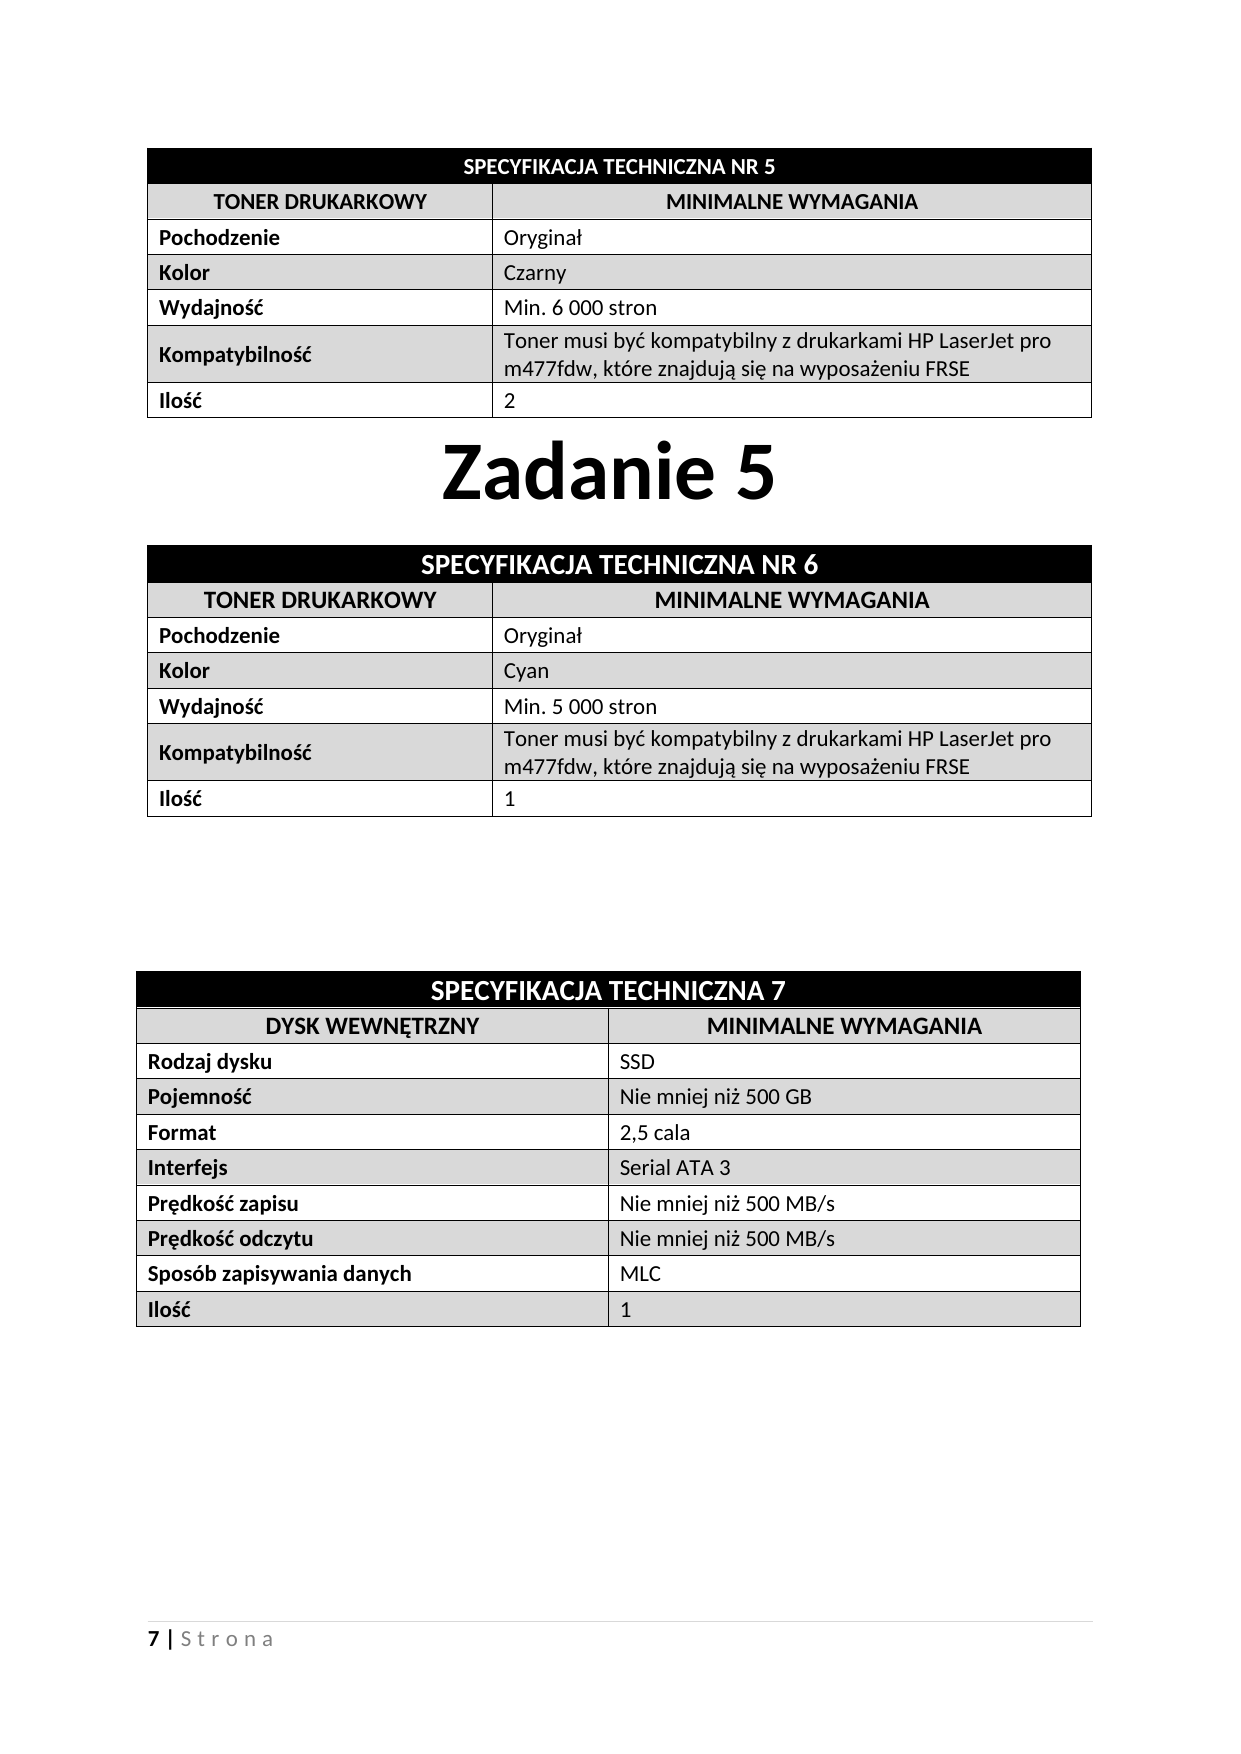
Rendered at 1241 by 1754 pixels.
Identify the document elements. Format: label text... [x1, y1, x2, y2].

table_header SPECYFIKACJA TECHNICZNA 7 [137, 972, 1080, 1007]
table_cell Pojemność [137, 1079, 608, 1114]
table_cell Pochodzenie [148, 220, 492, 254]
table_cell Prędkość odczytu [137, 1221, 608, 1255]
table_cell 1 [609, 1292, 1080, 1326]
table_cell Kolor [148, 255, 492, 289]
table_header SPECYFIKACJA TECHNICZNA NR 6 [148, 546, 1091, 581]
table_cell Toner musi być kompatybilny z drukarkami HP LaserJet pro m477fdw, które znajdują się na wyposażeniu FRSE [493, 724, 1091, 780]
table_cell Interfejs [137, 1150, 608, 1184]
table_cell 2,5 cala [609, 1115, 1080, 1149]
text Zadanie 5 [369, 418, 1093, 520]
table_cell Ilość [148, 383, 492, 417]
table_cell Sposób zapisywania danych [137, 1256, 608, 1291]
table_cell Nie mniej niż 500 GB [609, 1079, 1080, 1114]
table_cell Kompatybilność [148, 326, 492, 382]
table_cell Kolor [148, 653, 492, 688]
table_cell Ilość [148, 781, 492, 816]
table_cell TONER DRUKARKOWY [148, 184, 492, 218]
table_cell Cyan [493, 653, 1091, 688]
table_cell Kompatybilność [148, 724, 492, 780]
table_cell Rodzaj dysku [137, 1044, 608, 1078]
table_cell 2 [493, 383, 1091, 417]
table_cell Toner musi być kompatybilny z drukarkami HP LaserJet pro m477fdw, które znajdują się na wyposażeniu FRSE [493, 326, 1091, 382]
table_cell Czarny [493, 255, 1091, 289]
table_cell SSD [609, 1044, 1080, 1078]
table_cell Prędkość zapisu [137, 1186, 608, 1220]
table_cell Oryginał [493, 618, 1091, 652]
table_cell Ilość [137, 1292, 608, 1326]
table_cell Format [137, 1115, 608, 1149]
table_cell MINIMALNE WYMAGANIA [493, 184, 1091, 218]
table_cell Nie mniej niż 500 MB/s [609, 1221, 1080, 1255]
table_cell Wydajność [148, 290, 492, 325]
table_cell 1 [493, 781, 1091, 816]
table_cell Min. 6 000 stron [493, 290, 1091, 325]
table_cell Pochodzenie [148, 618, 492, 652]
table_cell Nie mniej niż 500 MB/s [609, 1186, 1080, 1220]
table_cell MINIMALNE WYMAGANIA [493, 583, 1091, 617]
table_cell TONER DRUKARKOWY [148, 583, 492, 617]
table_cell Oryginał [493, 220, 1091, 254]
table_cell Serial ATA 3 [609, 1150, 1080, 1184]
table_cell MINIMALNE WYMAGANIA [609, 1009, 1080, 1043]
table_cell DYSK WEWNĘTRZNY [137, 1009, 608, 1043]
table_cell MLC [609, 1256, 1080, 1291]
table_cell Wydajność [148, 689, 492, 723]
table_header SPECYFIKACJA TECHNICZNA NR 5 [148, 149, 1091, 183]
table_cell Min. 5 000 stron [493, 689, 1091, 723]
